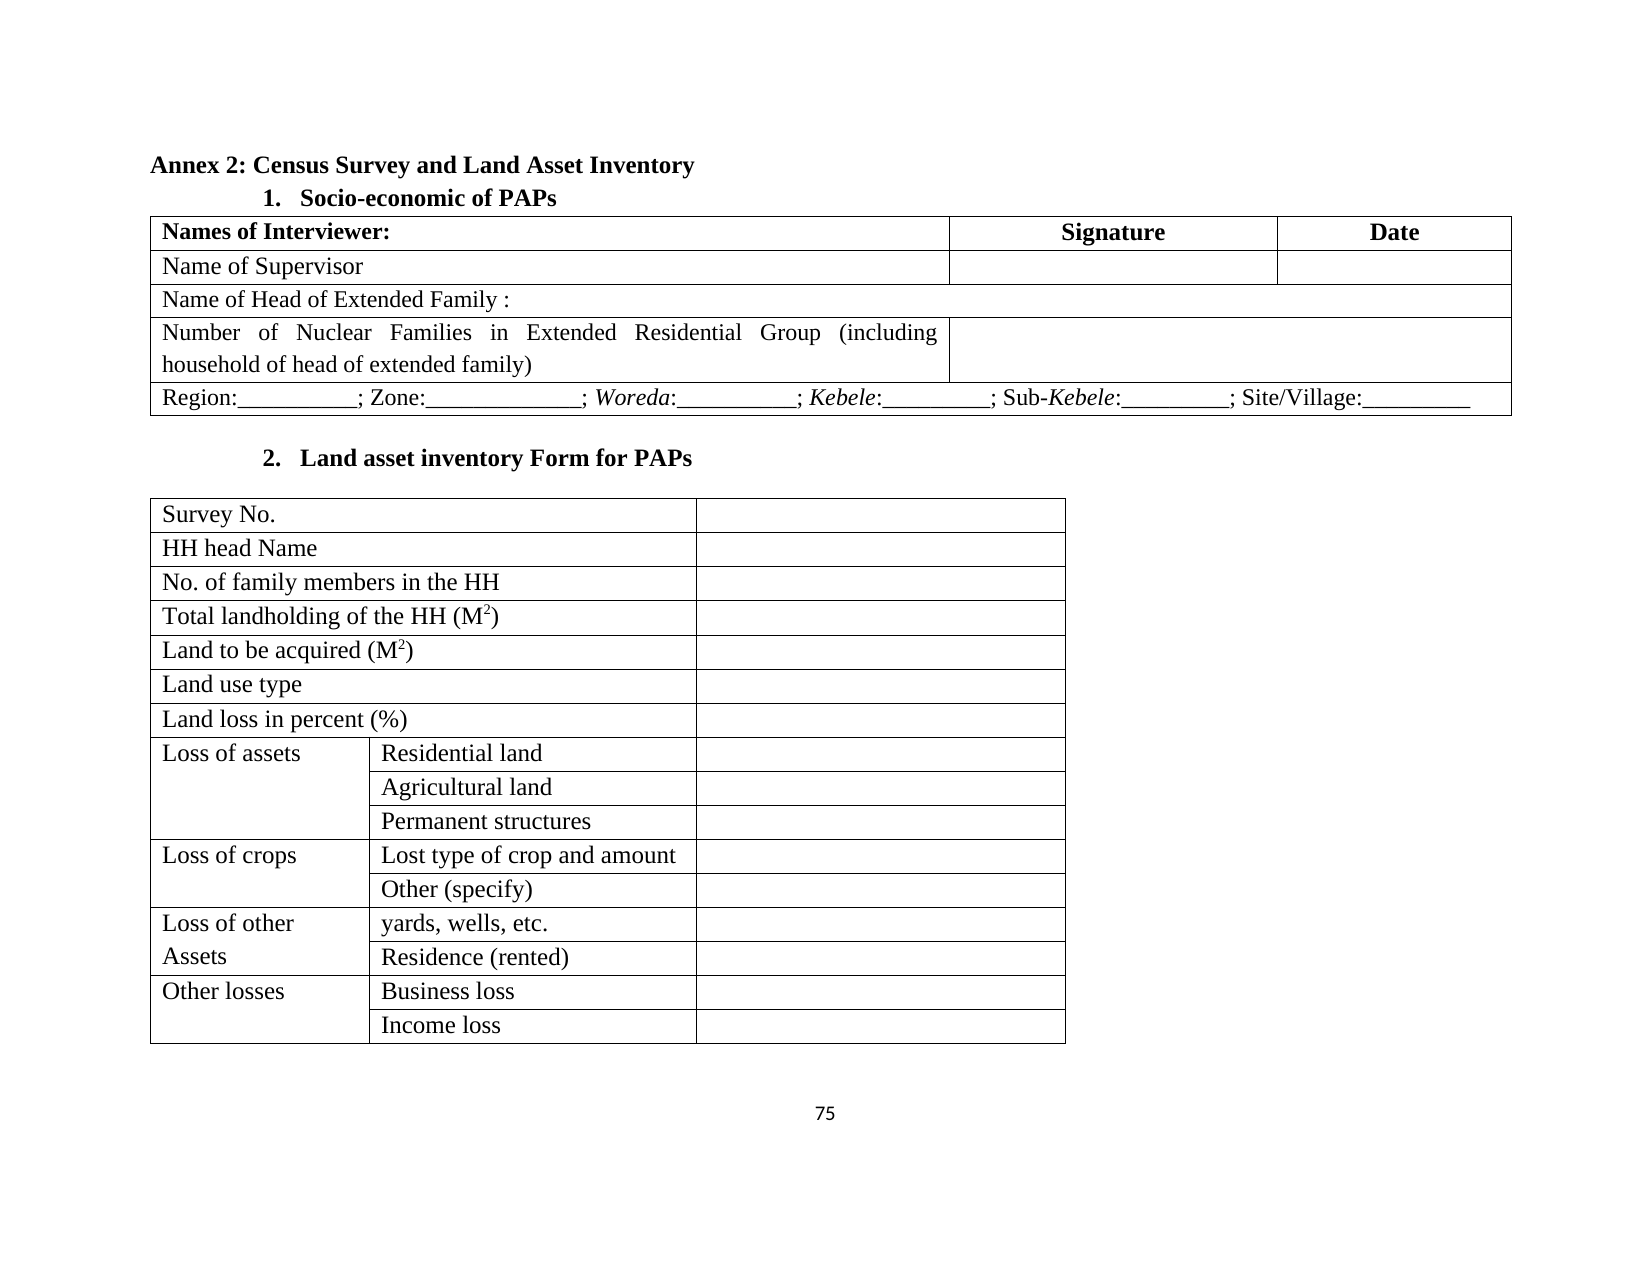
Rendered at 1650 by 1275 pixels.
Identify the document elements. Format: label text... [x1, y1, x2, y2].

list Land asset inventory Form for PAPs [262, 443, 1500, 472]
table_cell Number of Nuclear Families in Extended Residential Group (including household of head of extended family) [151, 318, 949, 382]
table_cell Total landholding of the HH (M2) [151, 601, 696, 634]
subtitle Annex 2: Census Survey and Land Asset Inventory [150, 150, 1500, 179]
table_cell [697, 942, 1065, 975]
table_cell [697, 636, 1065, 668]
table_cell Lost type of crop and amount [370, 840, 696, 873]
table_cell Name of Supervisor [151, 251, 949, 284]
table_cell HH head Name [151, 533, 696, 566]
table_cell [697, 1010, 1065, 1043]
table_cell Agricultural land [370, 772, 696, 805]
table_cell No. of family members in the HH [151, 567, 696, 600]
table_cell [697, 567, 1065, 600]
table_cell yards, wells, etc. [370, 908, 696, 941]
table_cell [697, 908, 1065, 941]
table_header Signature [950, 217, 1277, 250]
table_header [697, 499, 1065, 532]
table_cell Name of Head of Extended Family : [151, 285, 1511, 317]
table_cell [1278, 251, 1511, 284]
table_cell Land loss in percent (%) [151, 704, 696, 737]
table_cell Region:__________; Zone:_____________; Woreda:__________; Kebele:_________; Sub-Kebele:_________; Site/Village:_________ [151, 383, 1511, 414]
table_cell Income loss [370, 1010, 696, 1043]
table_cell Residence (rented) [370, 942, 696, 975]
table_cell Other losses [151, 976, 369, 1043]
table_cell Loss of other Assets [151, 908, 369, 975]
table_cell Permanent structures [370, 806, 696, 839]
table_cell [697, 601, 1065, 634]
table_cell [950, 251, 1277, 284]
table_cell [697, 704, 1065, 737]
table_cell Loss of assets [151, 738, 369, 839]
table_cell [697, 670, 1065, 703]
table_header Names of Interviewer: [151, 217, 949, 250]
table_cell [697, 840, 1065, 873]
table_cell [697, 738, 1065, 771]
table_cell Business loss [370, 976, 696, 1009]
table_cell [697, 772, 1065, 805]
table_cell [697, 976, 1065, 1009]
table_cell [697, 874, 1065, 907]
table_cell [950, 318, 1511, 382]
table_cell [697, 806, 1065, 839]
table_cell [697, 533, 1065, 566]
list Socio-economic of PAPs [262, 183, 1500, 212]
table_cell Land use type [151, 670, 696, 703]
table_cell Other (specify) [370, 874, 696, 907]
table_cell Land to be acquired (M2) [151, 636, 696, 668]
table_cell Residential land [370, 738, 696, 771]
table_cell Loss of crops [151, 840, 369, 907]
table_header Survey No. [151, 499, 696, 532]
table_header Date [1278, 217, 1511, 250]
